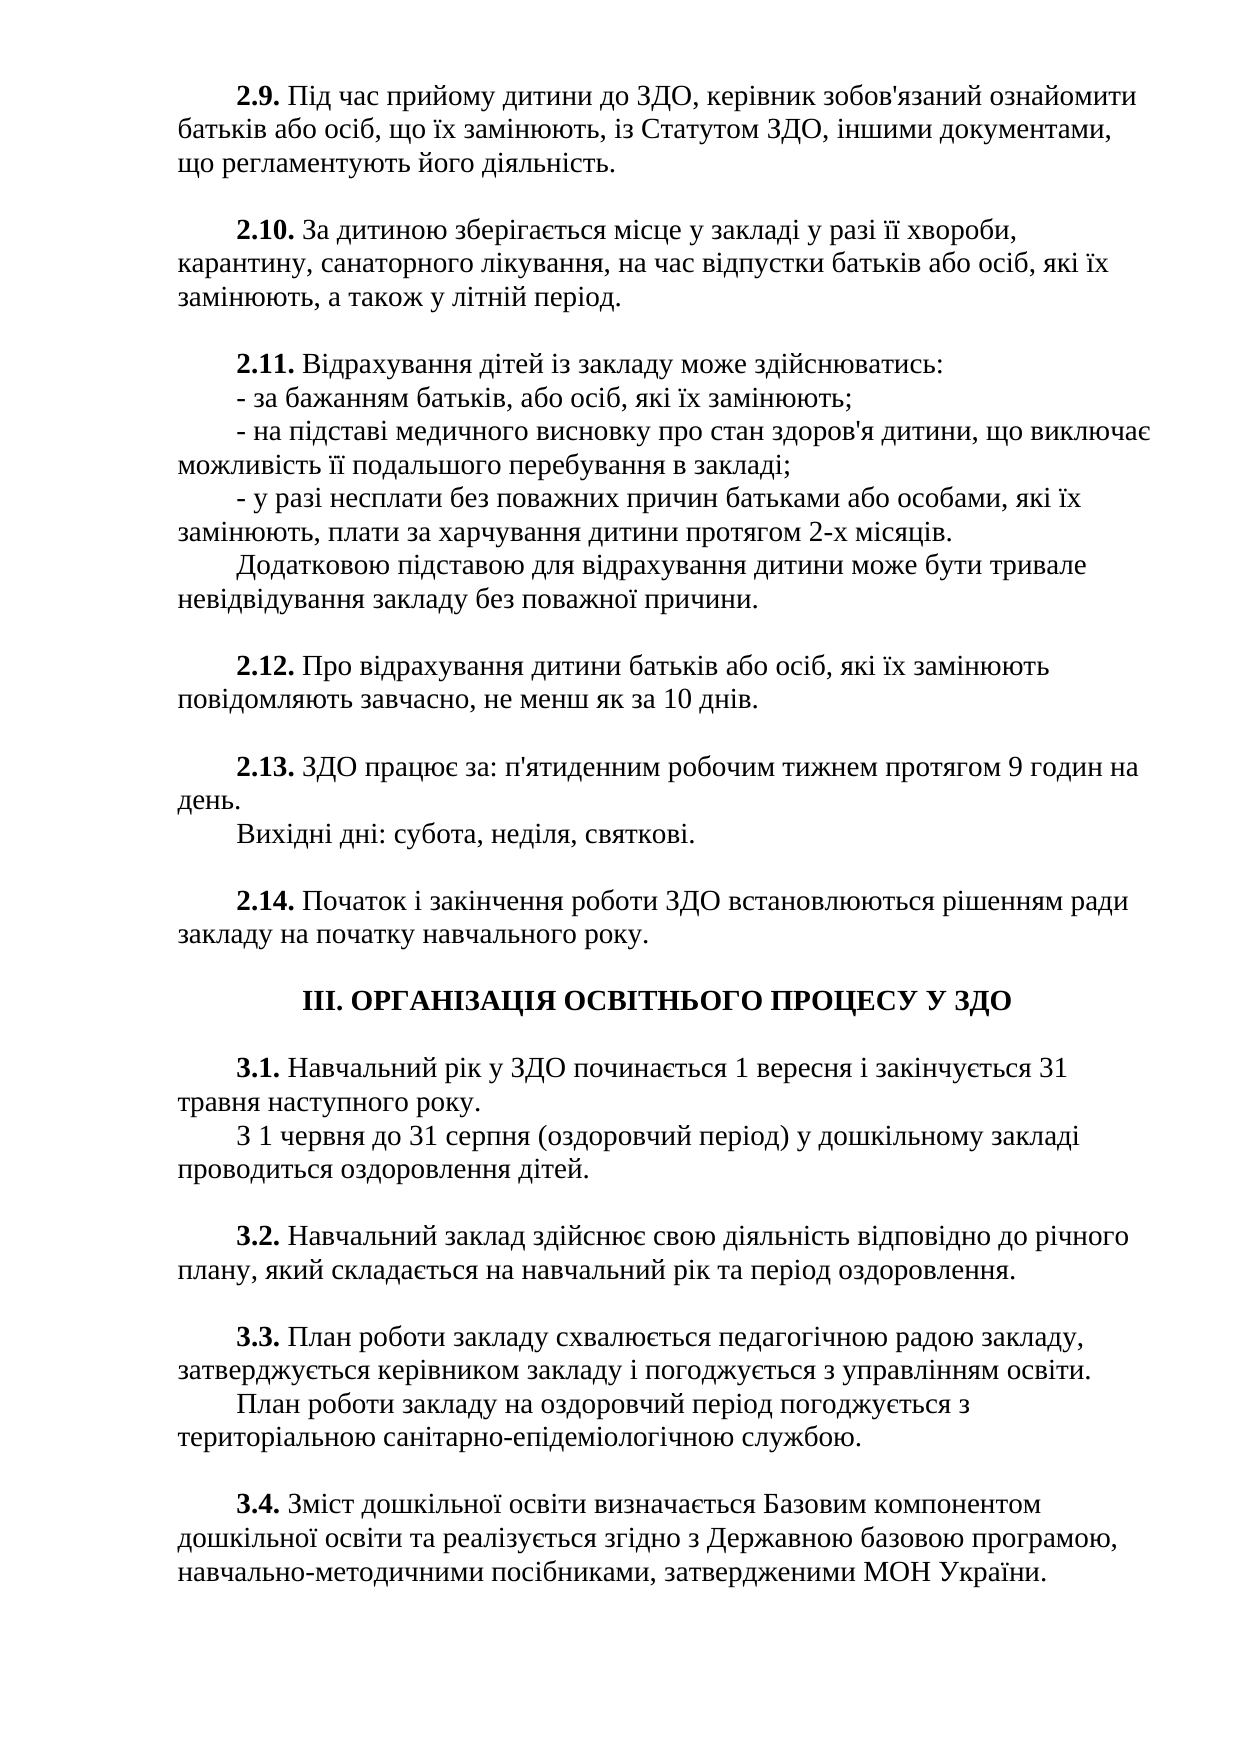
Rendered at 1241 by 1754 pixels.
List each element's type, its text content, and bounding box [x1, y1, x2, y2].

text - за бажанням батьків, або осіб, які їх замінюють; [177, 380, 1152, 413]
text План роботи закладу на оздоровчий період погоджується з територіальною санітарно-епідеміологічною службою. [177, 1386, 1152, 1453]
text 2.10. За дитиною зберігається місце у закладі у разі її хвороби, карантину, санаторного лікування, на час відпустки батьків або осіб, які їх замінюють, а також у літній період. [177, 212, 1152, 313]
text 3.1. Навчальний рік у ЗДО починається 1 вересня і закінчується 31 травня наступного року. [177, 1051, 1152, 1118]
text 2.12. Про відрахування дитини батьків або осіб, які їх замінюють повідомляють завчасно, не менш як за 10 днів. [177, 648, 1152, 715]
text 3.3. План роботи закладу схвалюється педагогічною радою закладу, затверджується керівником закладу і погоджується з управлінням освіти. [177, 1319, 1152, 1386]
text Вихідні дні: субота, неділя, святкові. [177, 816, 1152, 849]
text - на підставі медичного висновку про стан здоров'я дитини, що виключає можливість її подальшого перебування в закладі; [177, 413, 1152, 480]
text 3.2. Навчальний заклад здійснює свою діяльність відповідно до річного плану, який складається на навчальний рік та період оздоровлення. [177, 1218, 1152, 1285]
text 2.13. ЗДО працює за: п'ятиденним робочим тижнем протягом 9 годин на день. [177, 749, 1152, 816]
text Додатковою підставою для відрахування дитини може бути тривале невідвідування закладу без поважної причини. [177, 547, 1152, 614]
text IІІ. ОРГАНІЗАЦІЯ ОСВІТНЬОГО ПРОЦЕСУ У ЗДО [177, 983, 1152, 1017]
text 2.9. Під час прийому дитини до ЗДО, керівник зобов'язаний ознайомити батьків або осіб, що їх замінюють, із Статутом ЗДО, іншими документами, що регламентують його діяльність. [177, 78, 1152, 178]
text 2.11. Відрахування дітей із закладу може здійснюватись: [177, 346, 1152, 380]
text 2.14. Початок і закінчення роботи ЗДО встановлюються рішенням ради закладу на початку навчального року. [177, 883, 1152, 950]
text З 1 червня до 31 серпня (оздоровчий період) у дошкільному закладі проводиться оздоровлення дітей. [177, 1118, 1152, 1185]
text - у разі несплати без поважних причин батьками або особами, які їх замінюють, плати за харчування дитини протягом 2-х місяців. [177, 480, 1152, 547]
text 3.4. Зміст дошкільної освіти визначається Базовим компонентом дошкільної освіти та реалізується згідно з Державною базовою програмою, навчально-методичними посібниками, затвердженими МОН України. [177, 1487, 1152, 1587]
